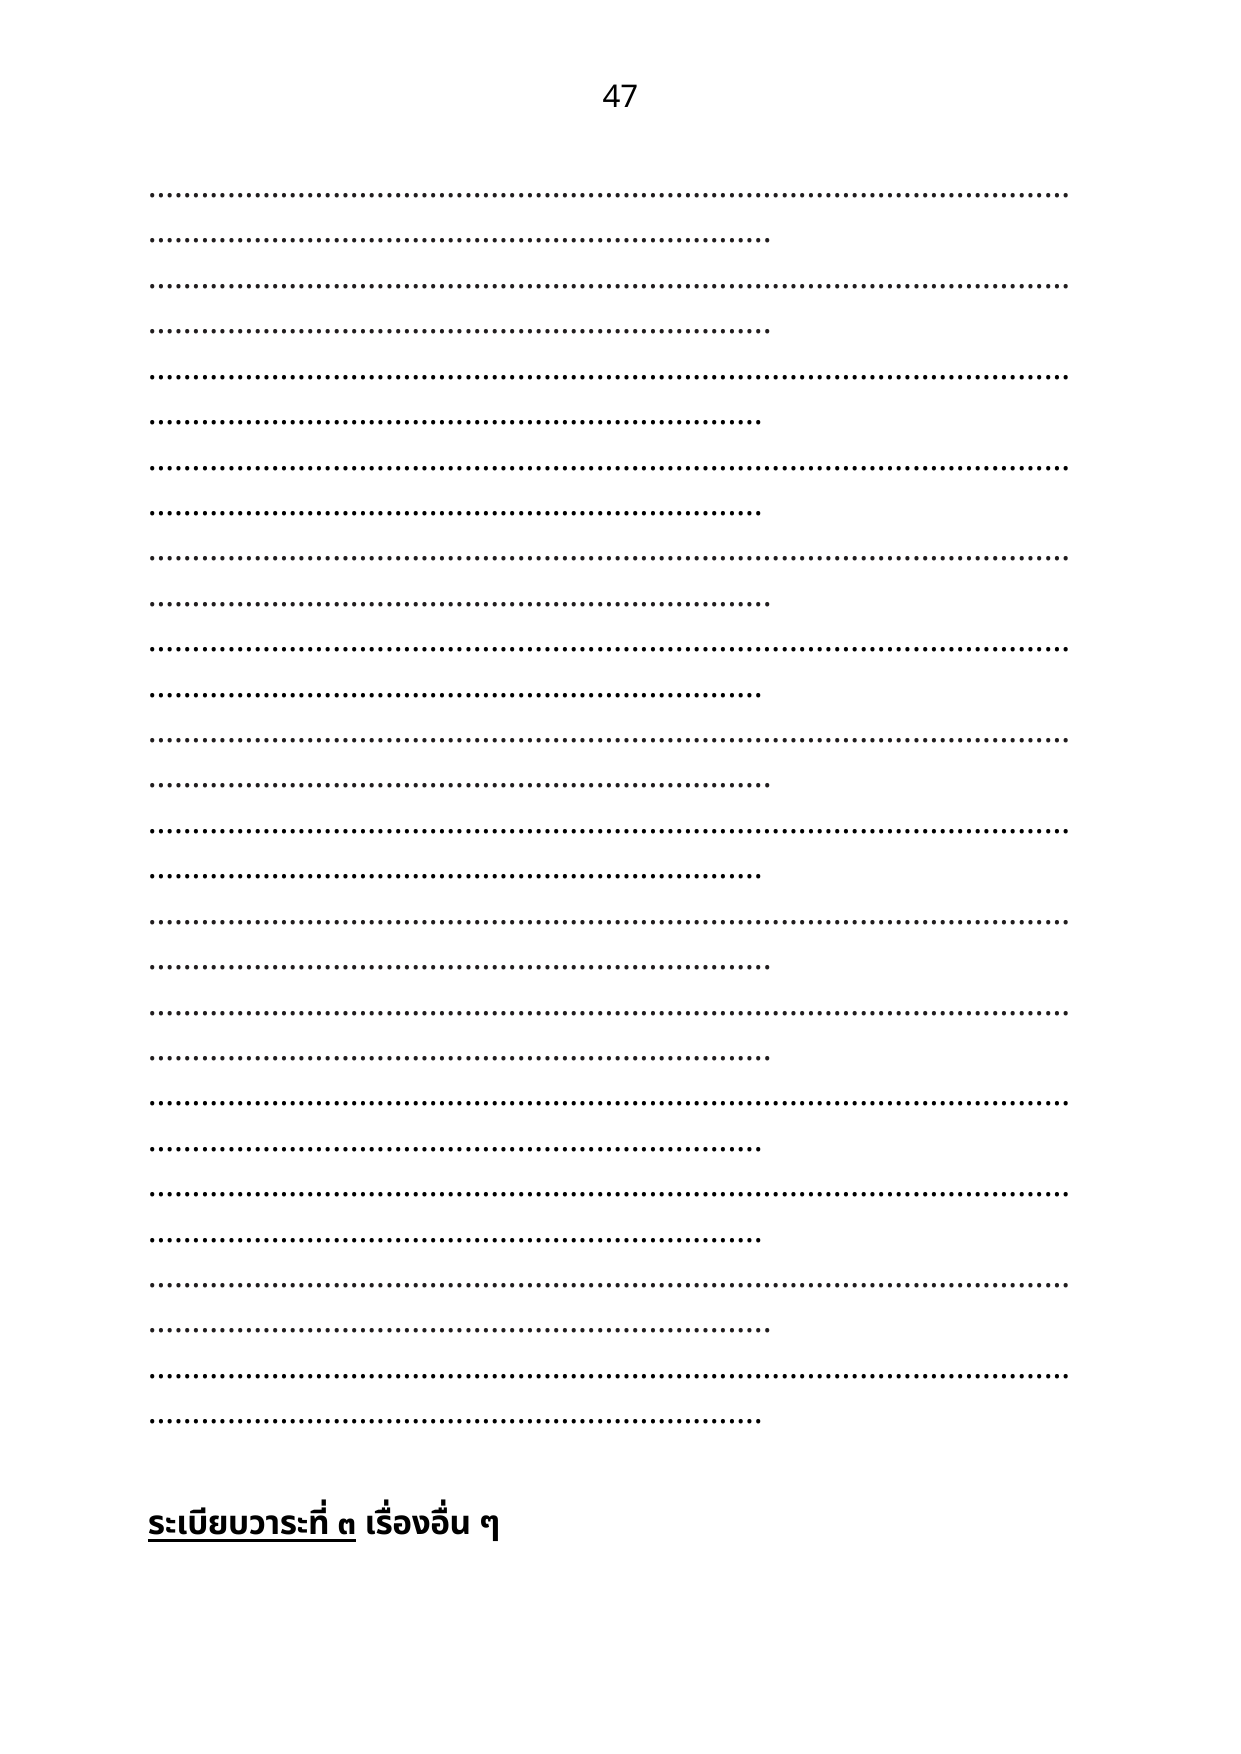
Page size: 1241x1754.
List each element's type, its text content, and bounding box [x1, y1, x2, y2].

text ………………………………………………………………………………………………………………………………………………………….. [148, 979, 1092, 1070]
text ………………………………………………………………………………………………………………………………………………………….…………………………………………………………………………………………………………………………………………………………. [148, 343, 1092, 525]
text ………………………………………………………………………………………………………………………………………………………….. [148, 525, 1092, 616]
text …………………………………………………………………………………………………………………………………………………………. [148, 616, 1092, 707]
text ………………………………………………………………………………………………………………………………………………………….…………………………………………………………………………………………………………………………………………………………. [148, 1070, 1092, 1252]
text …………………………………………………………………………………………………………………………………………………………. [148, 798, 1092, 888]
text ………………………………………………………………………………………………………………………………………………………….. [148, 707, 1092, 798]
text ระเบียบวาระที่ ๓ เรื่องอื่น ๆ [148, 1499, 1092, 1549]
text ………………………………………………………………………………………………………………………………………………………….. [148, 253, 1092, 343]
text …………………………………………………………………………………………………………………………………………………………. [148, 1343, 1092, 1433]
text ………………………………………………………………………………………………………………………………………………………….. [148, 888, 1092, 979]
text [148, 1252, 1092, 1343]
text ………………………………………………………………………………………………………………………………………………………….. [148, 162, 1092, 253]
